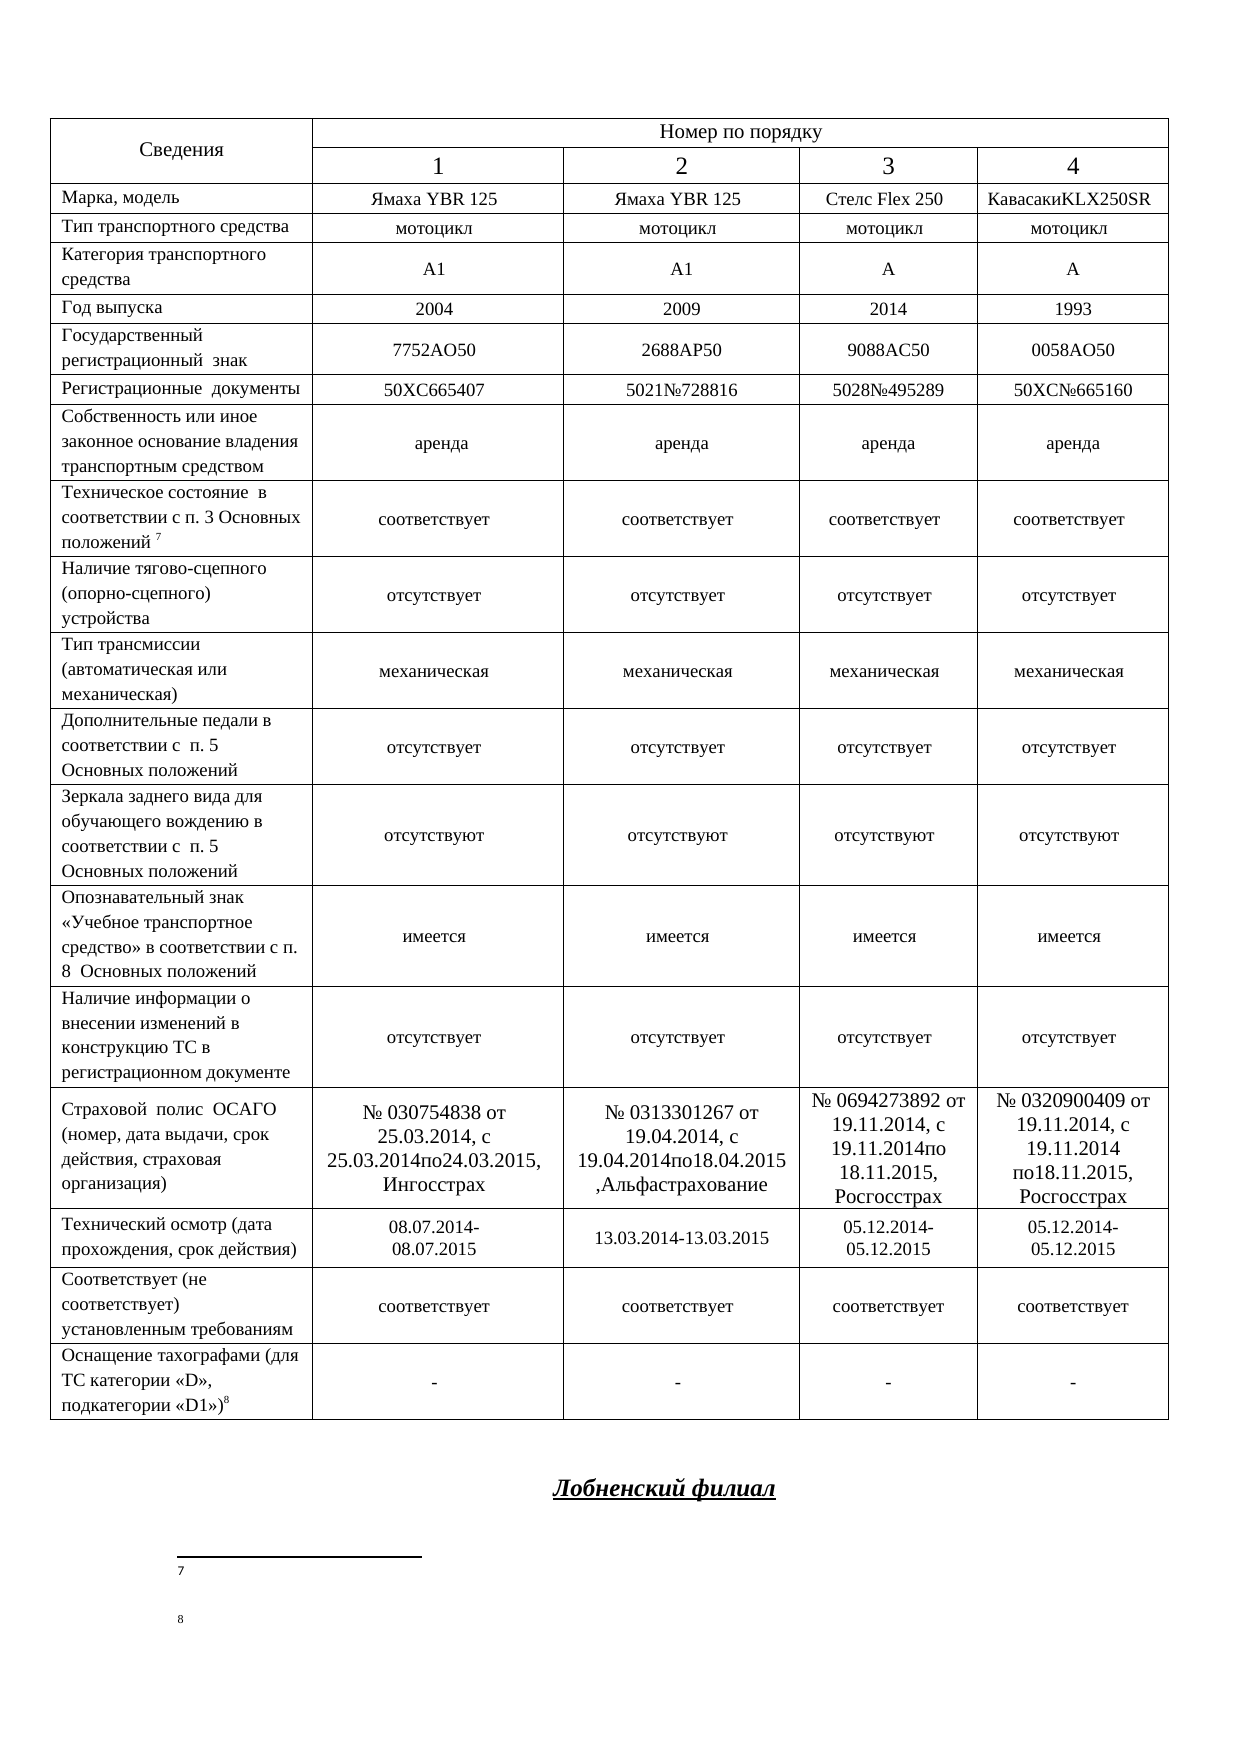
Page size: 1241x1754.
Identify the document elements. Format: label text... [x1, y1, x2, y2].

table_cell Техническое состояние в соответствии с п. 3 Основных положений [51, 481, 312, 556]
table_cell отсутствует [313, 557, 563, 632]
table_cell А [978, 243, 1168, 293]
table_cell 50XC665407 [313, 375, 563, 404]
table_cell - [564, 1344, 799, 1419]
table_cell 9088АС50 [800, 324, 977, 374]
table_cell Государственный регистрационный знак [51, 324, 312, 374]
table_cell механическая [978, 633, 1168, 708]
table_cell отсутствует [800, 709, 977, 784]
table_cell Марка, модель [51, 184, 312, 213]
table_cell 1993 [978, 295, 1168, 323]
table_cell 4 [978, 148, 1168, 183]
table_cell Регистрационные документы [51, 375, 312, 404]
table_cell Наличие тягово-сцепного (опорно-сцепного) устройства [51, 557, 312, 632]
table_cell отсутствует [800, 987, 977, 1087]
table_cell Ямаха YBR 125 [313, 184, 563, 213]
table_cell Зеркала заднего вида для обучающего вождению в соответствии с п. 5 Основных положений [51, 785, 312, 885]
table_cell Тип трансмиссии (автоматическая или механическая) [51, 633, 312, 708]
table_cell - [800, 1344, 977, 1419]
table_cell 05.12.2014-05.12.2015 [978, 1209, 1168, 1267]
table_cell мотоцикл [313, 214, 563, 242]
table_cell Ямаха YBR 125 [564, 184, 799, 213]
table_cell 2009 [564, 295, 799, 323]
table_cell 2 [564, 148, 799, 183]
table_cell механическая [313, 633, 563, 708]
table_cell отсутствует [978, 987, 1168, 1087]
table_cell Категория транспортного средства [51, 243, 312, 293]
table_cell аренда [800, 405, 977, 480]
table_cell 13.03.2014-13.03.2015 [564, 1209, 799, 1267]
table_cell 50ХС№665160 [978, 375, 1168, 404]
table_cell имеется [313, 886, 563, 986]
table_cell 2688АР50 [564, 324, 799, 374]
table_cell соответствует [564, 1268, 799, 1343]
table_cell аренда [313, 405, 563, 480]
table_cell отсутствует [978, 709, 1168, 784]
table_cell 0058АО50 [978, 324, 1168, 374]
table_cell отсутствуют [564, 785, 799, 885]
table_cell соответствует [313, 481, 563, 556]
table_cell 2014 [800, 295, 977, 323]
table_cell отсутствует [978, 557, 1168, 632]
table_cell соответствует [313, 1268, 563, 1343]
table_cell механическая [564, 633, 799, 708]
table_cell отсутствует [800, 557, 977, 632]
table_cell 2004 [313, 295, 563, 323]
table_cell аренда [978, 405, 1168, 480]
table_cell № 0694273892 от 19.11.2014, с 19.11.2014по 18.11.2015, Росгосстрах [800, 1088, 977, 1208]
table_cell 05.12.2014-05.12.2015 [800, 1209, 977, 1267]
table_cell отсутствуют [313, 785, 563, 885]
table_cell - [313, 1344, 563, 1419]
table_cell Номер по порядку [313, 119, 1168, 147]
table_cell отсутствует [564, 557, 799, 632]
table_cell 3 [800, 148, 977, 183]
table_cell Год выпуска [51, 295, 312, 323]
table_cell отсутствует [313, 709, 563, 784]
table_cell соответствует [800, 1268, 977, 1343]
table_cell - [978, 1344, 1168, 1419]
table_cell Технический осмотр (дата прохождения, срок действия) [51, 1209, 312, 1267]
table_cell А [800, 243, 977, 293]
table_cell имеется [564, 886, 799, 986]
table_cell 1 [313, 148, 563, 183]
table_cell № 0320900409 от 19.11.2014, с 19.11.2014 по18.11.2015, Росгосстрах [978, 1088, 1168, 1208]
table_cell A1 [313, 243, 563, 293]
table_cell отсутствуют [800, 785, 977, 885]
table_cell мотоцикл [564, 214, 799, 242]
table_cell соответствует [564, 481, 799, 556]
table_cell Собственность или иное законное основание владения транспортным средством [51, 405, 312, 480]
table_cell Опознавательный знак «Учебное транспортное средство» в соответствии с п. 8 Основных положений [51, 886, 312, 986]
table_cell отсутствуют [978, 785, 1168, 885]
table_cell № 0313301267 от 19.04.2014, с 19.04.2014по18.04.2015,Альфастрахование [564, 1088, 799, 1208]
table_cell соответствует [800, 481, 977, 556]
table_cell Страховой полис ОСАГО (номер, дата выдачи, срок действия, страховая организация) [51, 1088, 312, 1208]
table_cell мотоцикл [800, 214, 977, 242]
table_cell А1 [564, 243, 799, 293]
table_cell отсутствует [564, 987, 799, 1087]
table_cell 5028№495289 [800, 375, 977, 404]
table_cell Дополнительные педали в соответствии с п. 5 Основных положений [51, 709, 312, 784]
table_cell Стелс Flex 250 [800, 184, 977, 213]
table_cell имеется [978, 886, 1168, 986]
table_cell механическая [800, 633, 977, 708]
table_cell Оснащение тахографами (для ТС категории «D», подкатегории «D1») [51, 1344, 312, 1419]
table_cell имеется [800, 886, 977, 986]
table_cell КавасакиKLX250SR [978, 184, 1168, 213]
text Лобненский филиал [177, 1473, 1152, 1502]
table_cell Сведения [51, 119, 312, 183]
table_cell 7752AO50 [313, 324, 563, 374]
table_cell Тип транспортного средства [51, 214, 312, 242]
table_cell № 030754838 от 25.03.2014, с 25.03.2014по24.03.2015, Ингосстрах [313, 1088, 563, 1208]
table_cell мотоцикл [978, 214, 1168, 242]
table_cell соответствует [978, 1268, 1168, 1343]
table_cell соответствует [978, 481, 1168, 556]
table_cell отсутствует [313, 987, 563, 1087]
table_cell Соответствует (не соответствует) установленным требованиям [51, 1268, 312, 1343]
table_cell отсутствует [564, 709, 799, 784]
table_cell 5021№728816 [564, 375, 799, 404]
table_cell Наличие информации о внесении изменений в конструкцию ТС в регистрационном документе [51, 987, 312, 1087]
table_cell 08.07.2014- 08.07.2015 [313, 1209, 563, 1267]
table_cell аренда [564, 405, 799, 480]
